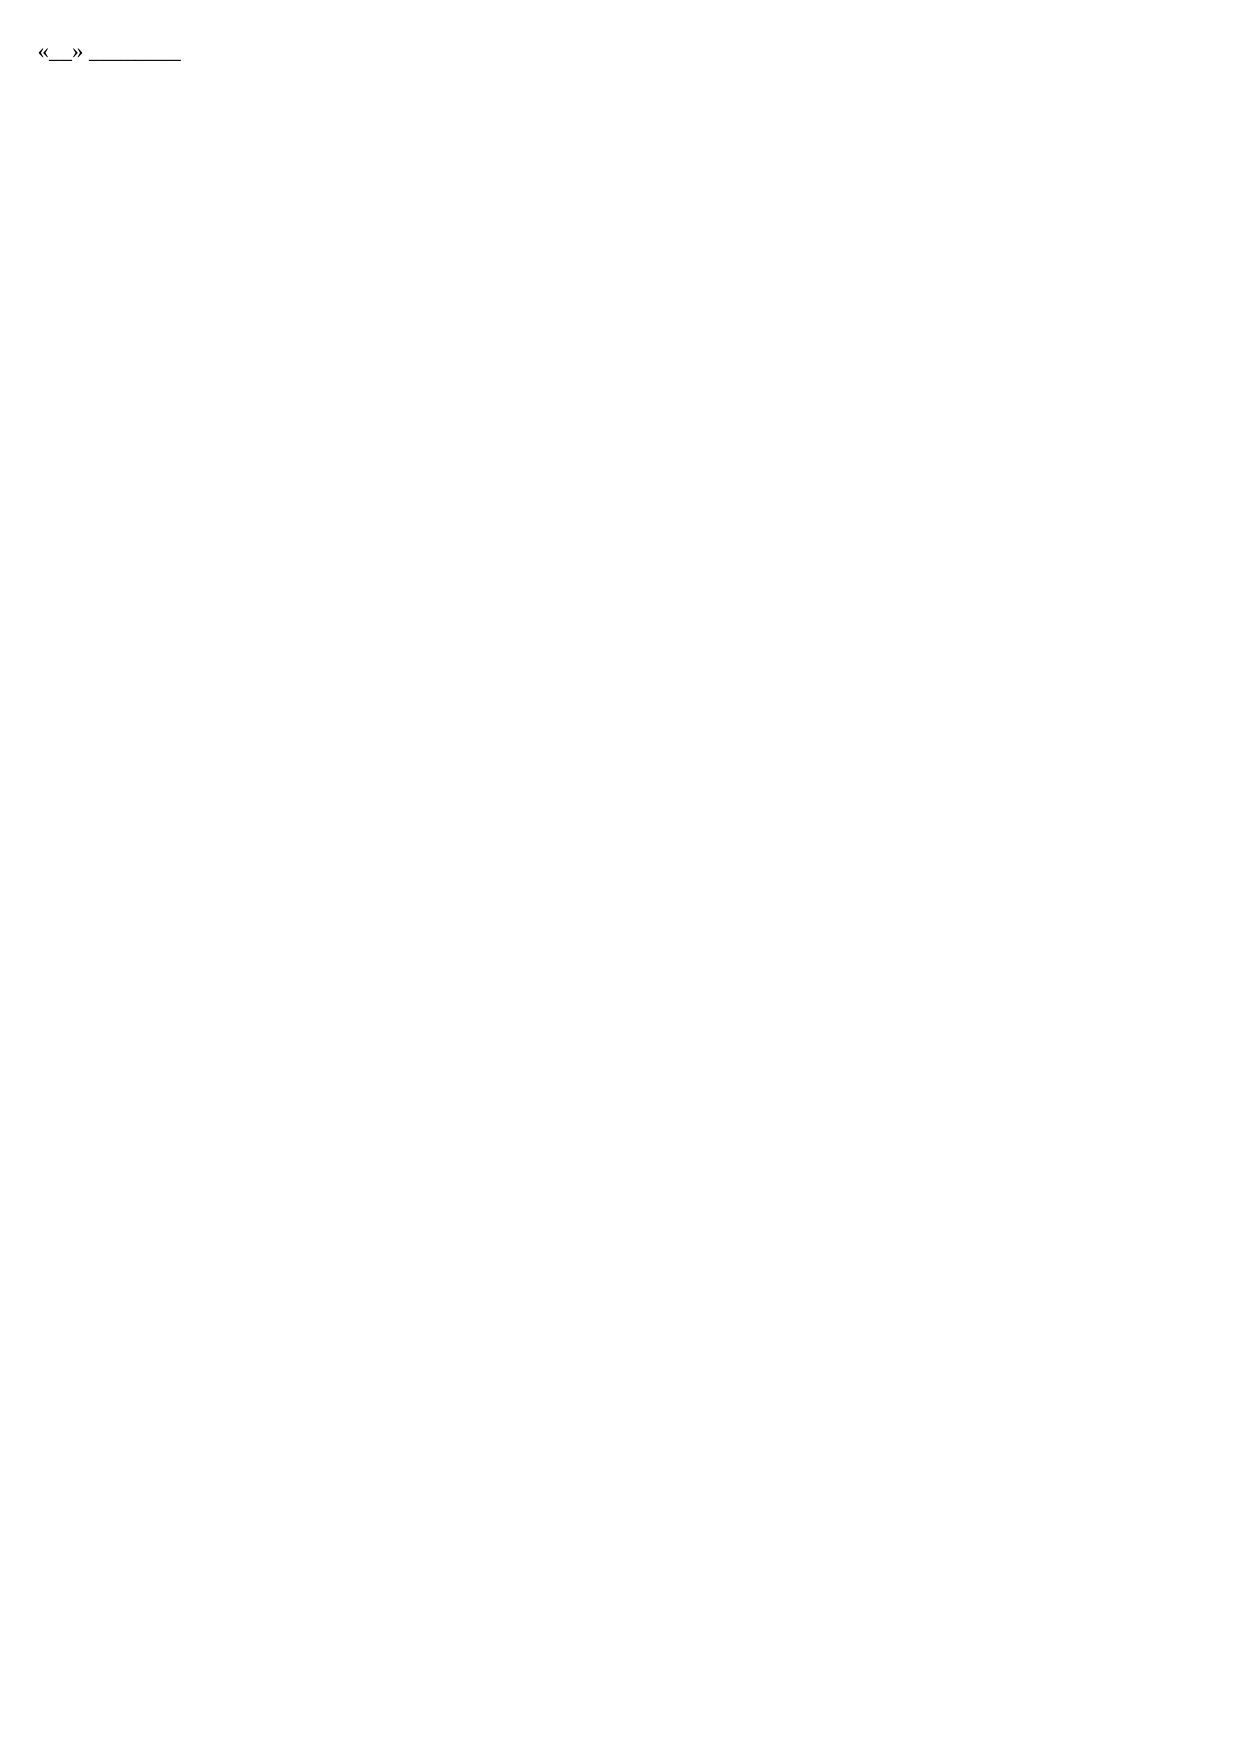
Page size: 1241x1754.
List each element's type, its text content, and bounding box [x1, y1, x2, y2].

text «__» ________ [37, 37, 1203, 64]
